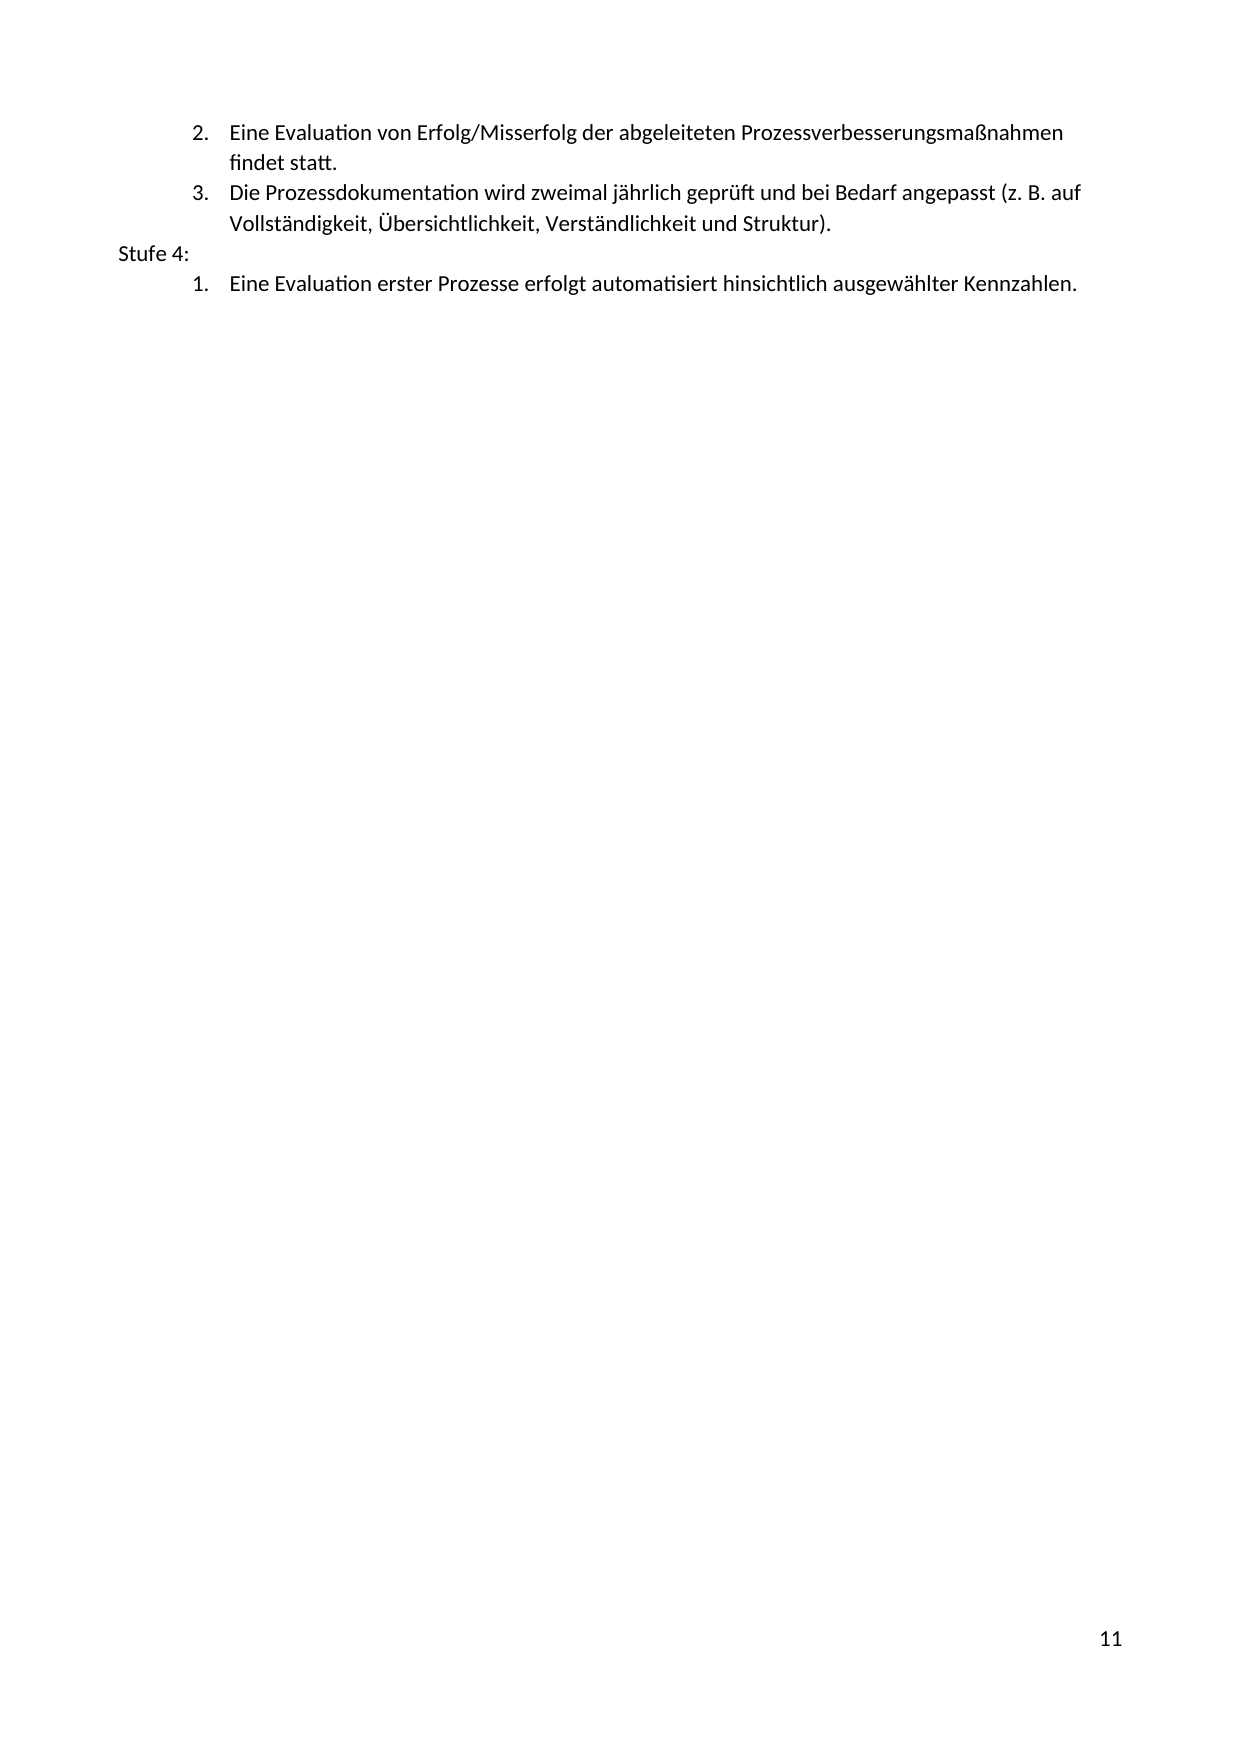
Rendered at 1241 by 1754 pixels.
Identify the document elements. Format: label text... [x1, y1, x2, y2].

list Eine Evaluation erster Prozesse erfolgt automatisiert hinsichtlich ausgewählter Kennzahlen. [192, 269, 1122, 297]
list Eine Evaluation von Erfolg/Misserfolg der abgeleiteten Prozessverbesserungsmaßnahmen findet statt. [192, 118, 1122, 176]
list Die Prozessdokumentation wird zweimal jährlich geprüft und bei Bedarf angepasst (z. B. auf Vollständigkeit, Übersichtlichkeit, Verständlichkeit und Struktur). [192, 178, 1122, 237]
